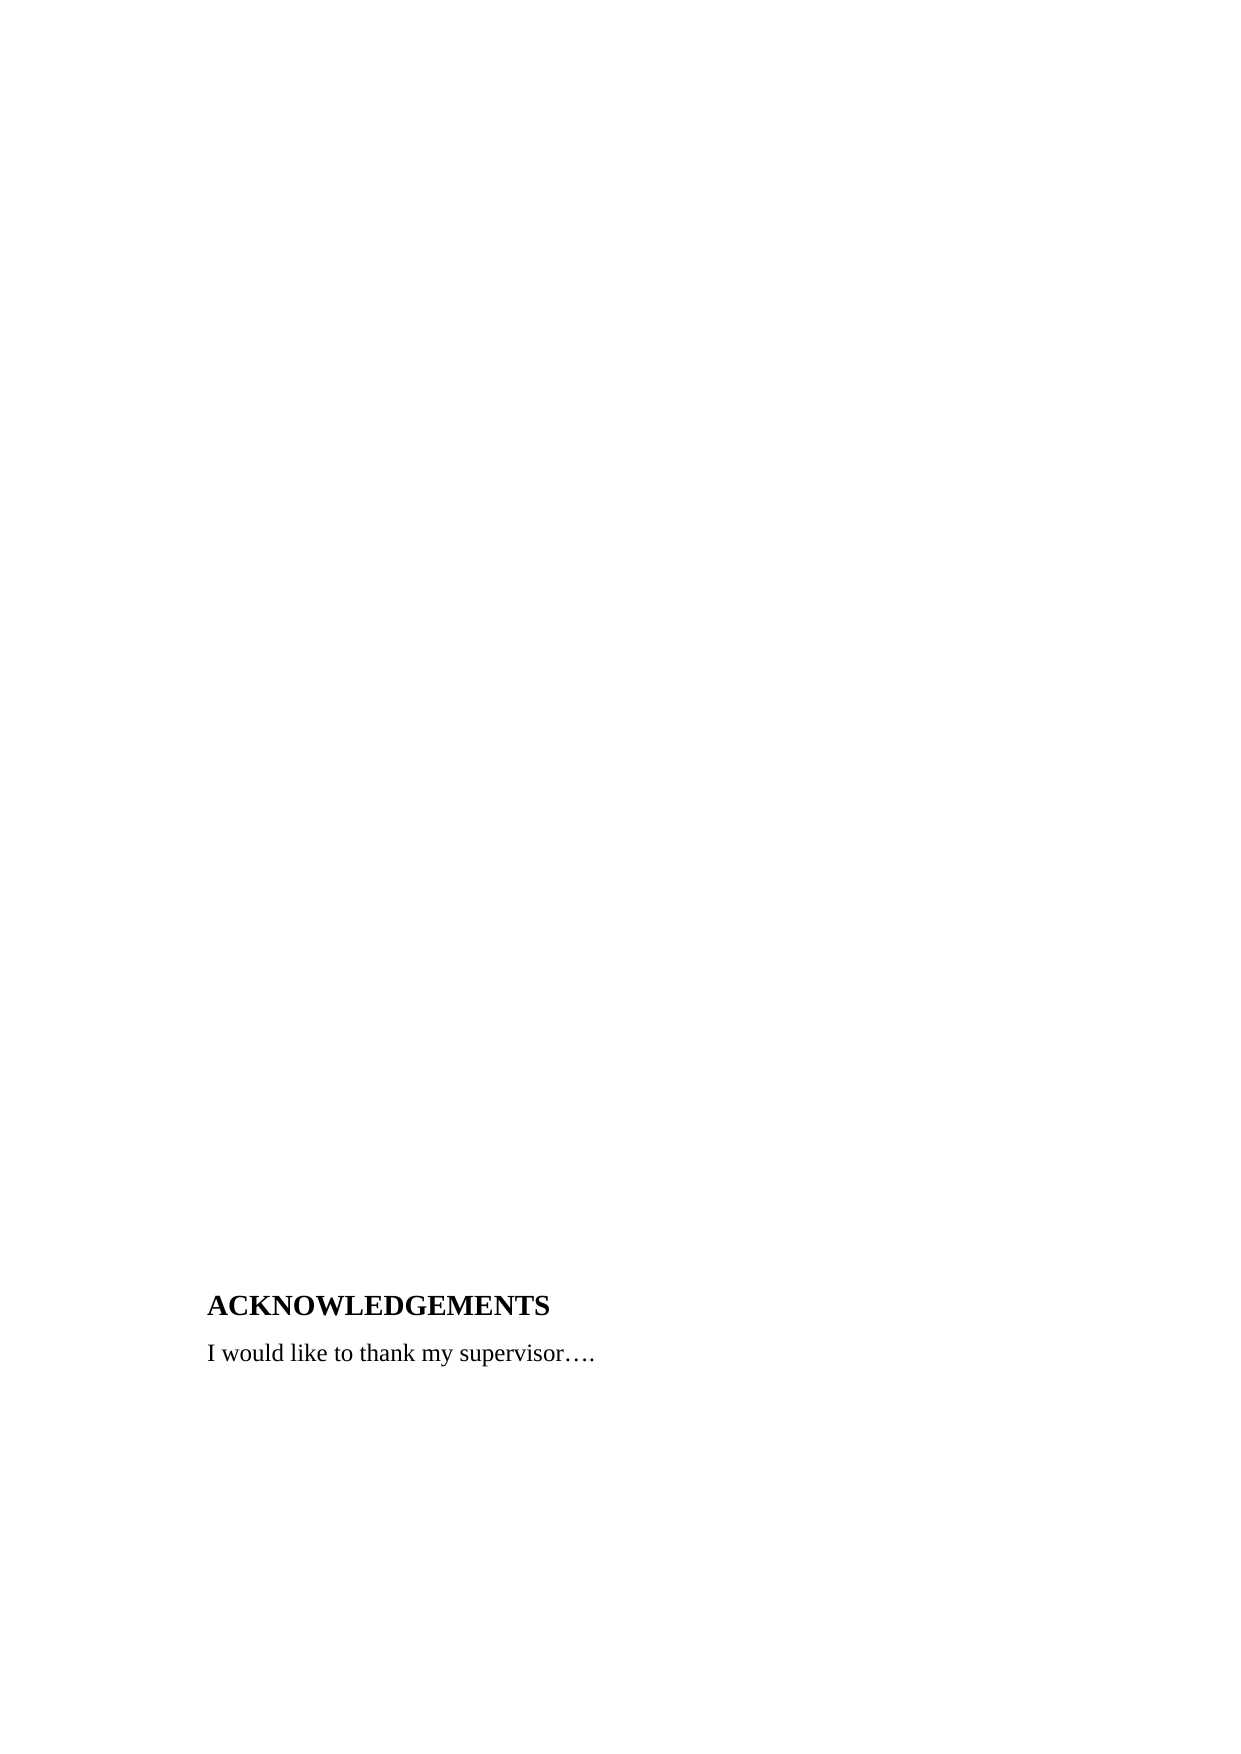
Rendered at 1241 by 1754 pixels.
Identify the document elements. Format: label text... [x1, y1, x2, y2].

text ACKNOWLEDGEMENTS [207, 1288, 1092, 1322]
text I would like to thank my supervisor…. [207, 1338, 1092, 1367]
